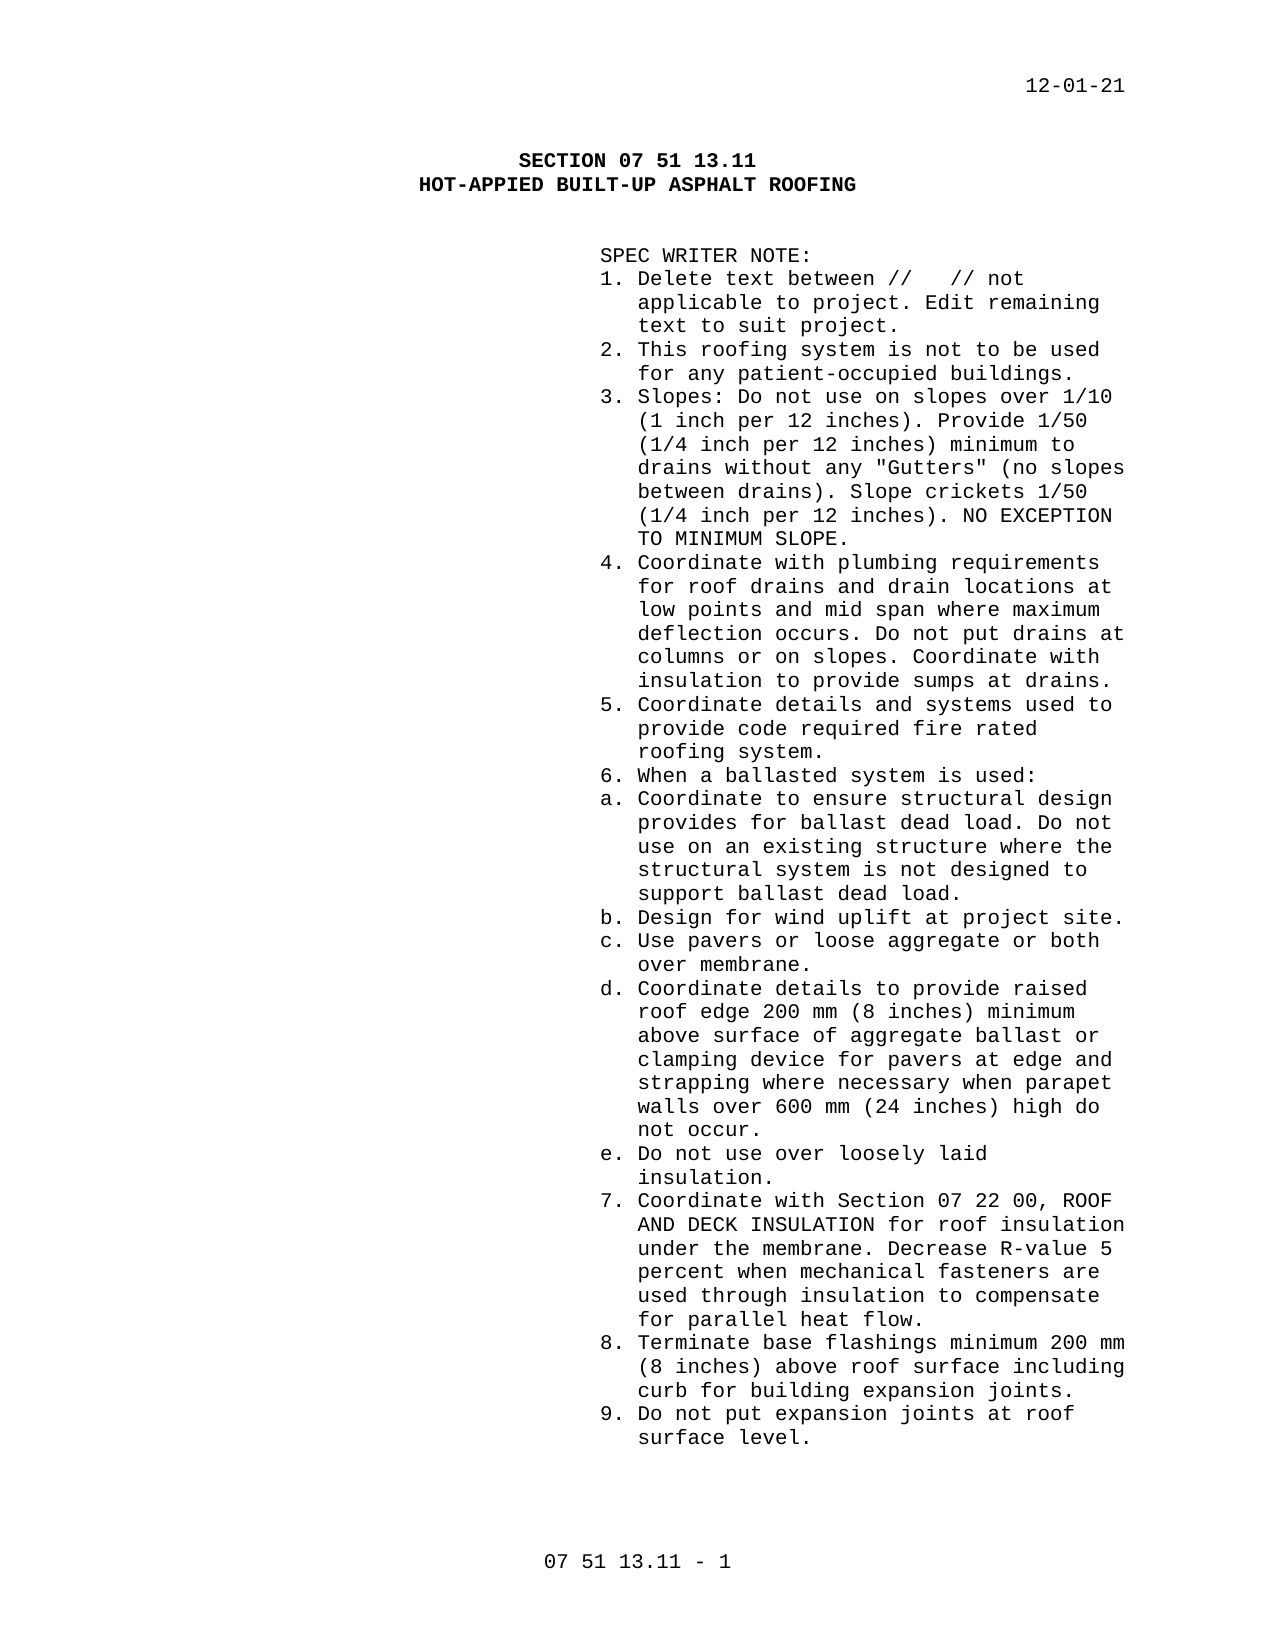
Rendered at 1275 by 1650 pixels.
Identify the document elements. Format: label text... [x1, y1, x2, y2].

text b. Design for wind uplift at project site. [600, 907, 1125, 930]
text 7. Coordinate with Section 07 22 00, ROOF AND DECK INSULATION for roof insulation under the membrane. Decrease R-value 5 percent when mechanical fasteners are used through insulation to compensate for parallel heat flow. [600, 1190, 1125, 1332]
title SECTION 07 51 13.11 HOT-APPIED BUILT-UP ASPHALT ROOFING [150, 150, 1125, 197]
text 9. Do not put expansion joints at roof surface level. [600, 1403, 1125, 1451]
text 3. Slopes: Do not use on slopes over 1/10 (1 inch per 12 inches). Provide 1/50 (1/4 inch per 12 inches) minimum to drains without any "Gutters" (no slopes between drains). Slope crickets 1/50 (1/4 inch per 12 inches). NO EXCEPTION TO MINIMUM SLOPE. [600, 386, 1125, 552]
text 5. Coordinate details and systems used to provide code required fire rated roofing system. [600, 694, 1125, 765]
text a. Coordinate to ensure structural design provides for ballast dead load. Do not use on an existing structure where the structural system is not designed to support ballast dead load. [600, 788, 1125, 907]
text 2. This roofing system is not to be used for any patient-occupied buildings. [600, 339, 1125, 386]
text SPEC WRITER NOTE: [600, 244, 1125, 268]
text 1. Delete text between // // not applicable to project. Edit remaining text to suit project. [600, 268, 1125, 339]
text e. Do not use over loosely laid insulation. [600, 1143, 1125, 1190]
text 8. Terminate base flashings minimum 200 mm (8 inches) above roof surface including curb for building expansion joints. [600, 1332, 1125, 1403]
text 4. Coordinate with plumbing requirements for roof drains and drain locations at low points and mid span where maximum deflection occurs. Do not put drains at columns or on slopes. Coordinate with insulation to provide sumps at drains. [600, 552, 1125, 694]
text c. Use pavers or loose aggregate or both over membrane. [600, 930, 1125, 978]
text 6. When a ballasted system is used: [600, 765, 1125, 788]
text d. Coordinate details to provide raised roof edge 200 mm (8 inches) minimum above surface of aggregate ballast or clamping device for pavers at edge and strapping where necessary when parapet walls over 600 mm (24 inches) high do not occur. [600, 978, 1125, 1143]
